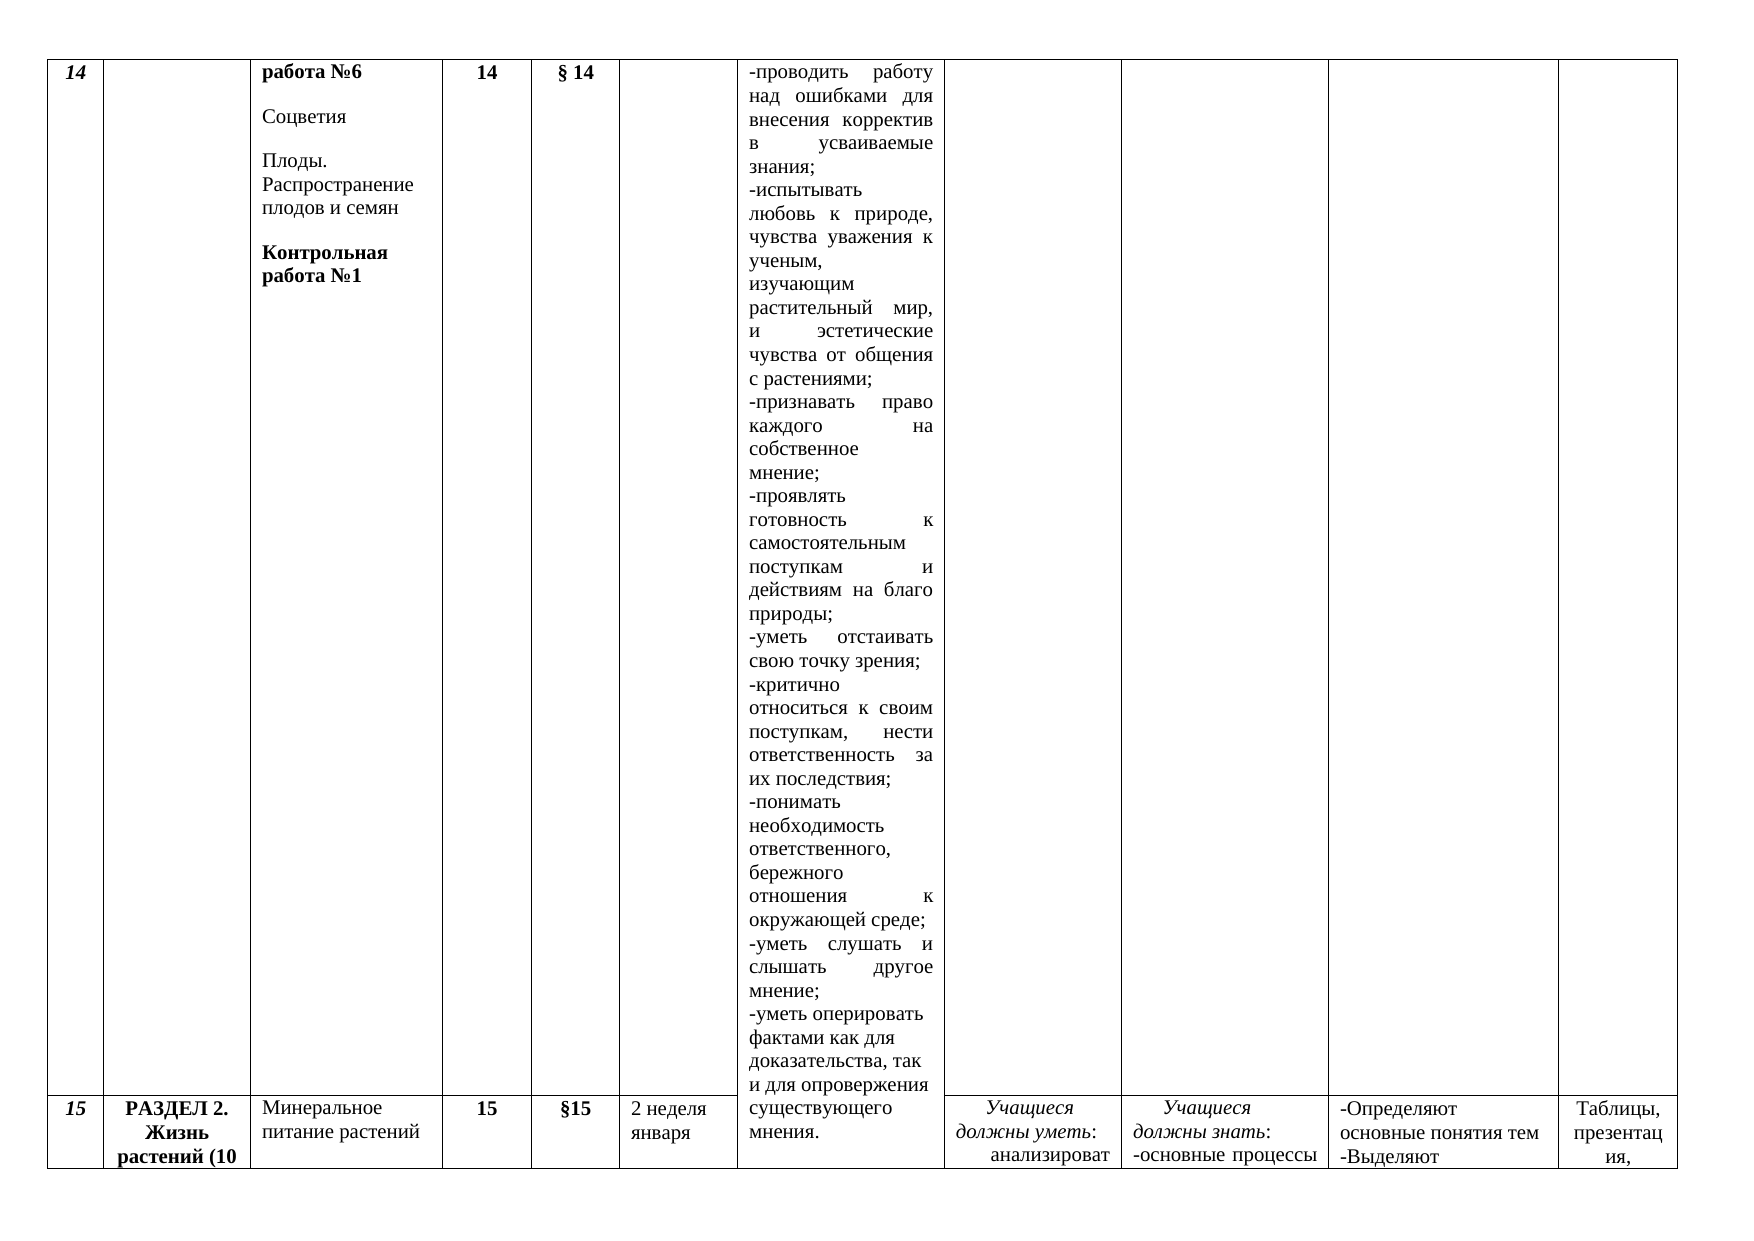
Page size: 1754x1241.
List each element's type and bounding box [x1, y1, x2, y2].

table_cell [532, 60, 619, 1095]
table_cell [532, 1096, 619, 1168]
table_cell [443, 1096, 531, 1168]
table_cell [104, 1096, 250, 1168]
table_cell [738, 60, 944, 1168]
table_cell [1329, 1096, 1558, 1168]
table_cell [48, 1096, 103, 1168]
table_cell [1559, 60, 1677, 1095]
table_cell [945, 60, 1121, 1095]
table_cell [251, 60, 442, 1095]
table_cell [48, 60, 103, 1095]
table_cell [945, 1096, 1121, 1168]
table_cell [251, 1096, 442, 1168]
table_cell [1329, 60, 1558, 1095]
table_cell [104, 60, 250, 1095]
table_cell [620, 60, 737, 1095]
table_cell [1122, 1096, 1328, 1168]
table_cell [1122, 60, 1328, 1095]
table_cell [443, 60, 531, 1095]
table_cell [620, 1096, 737, 1168]
table_cell [1559, 1096, 1677, 1168]
